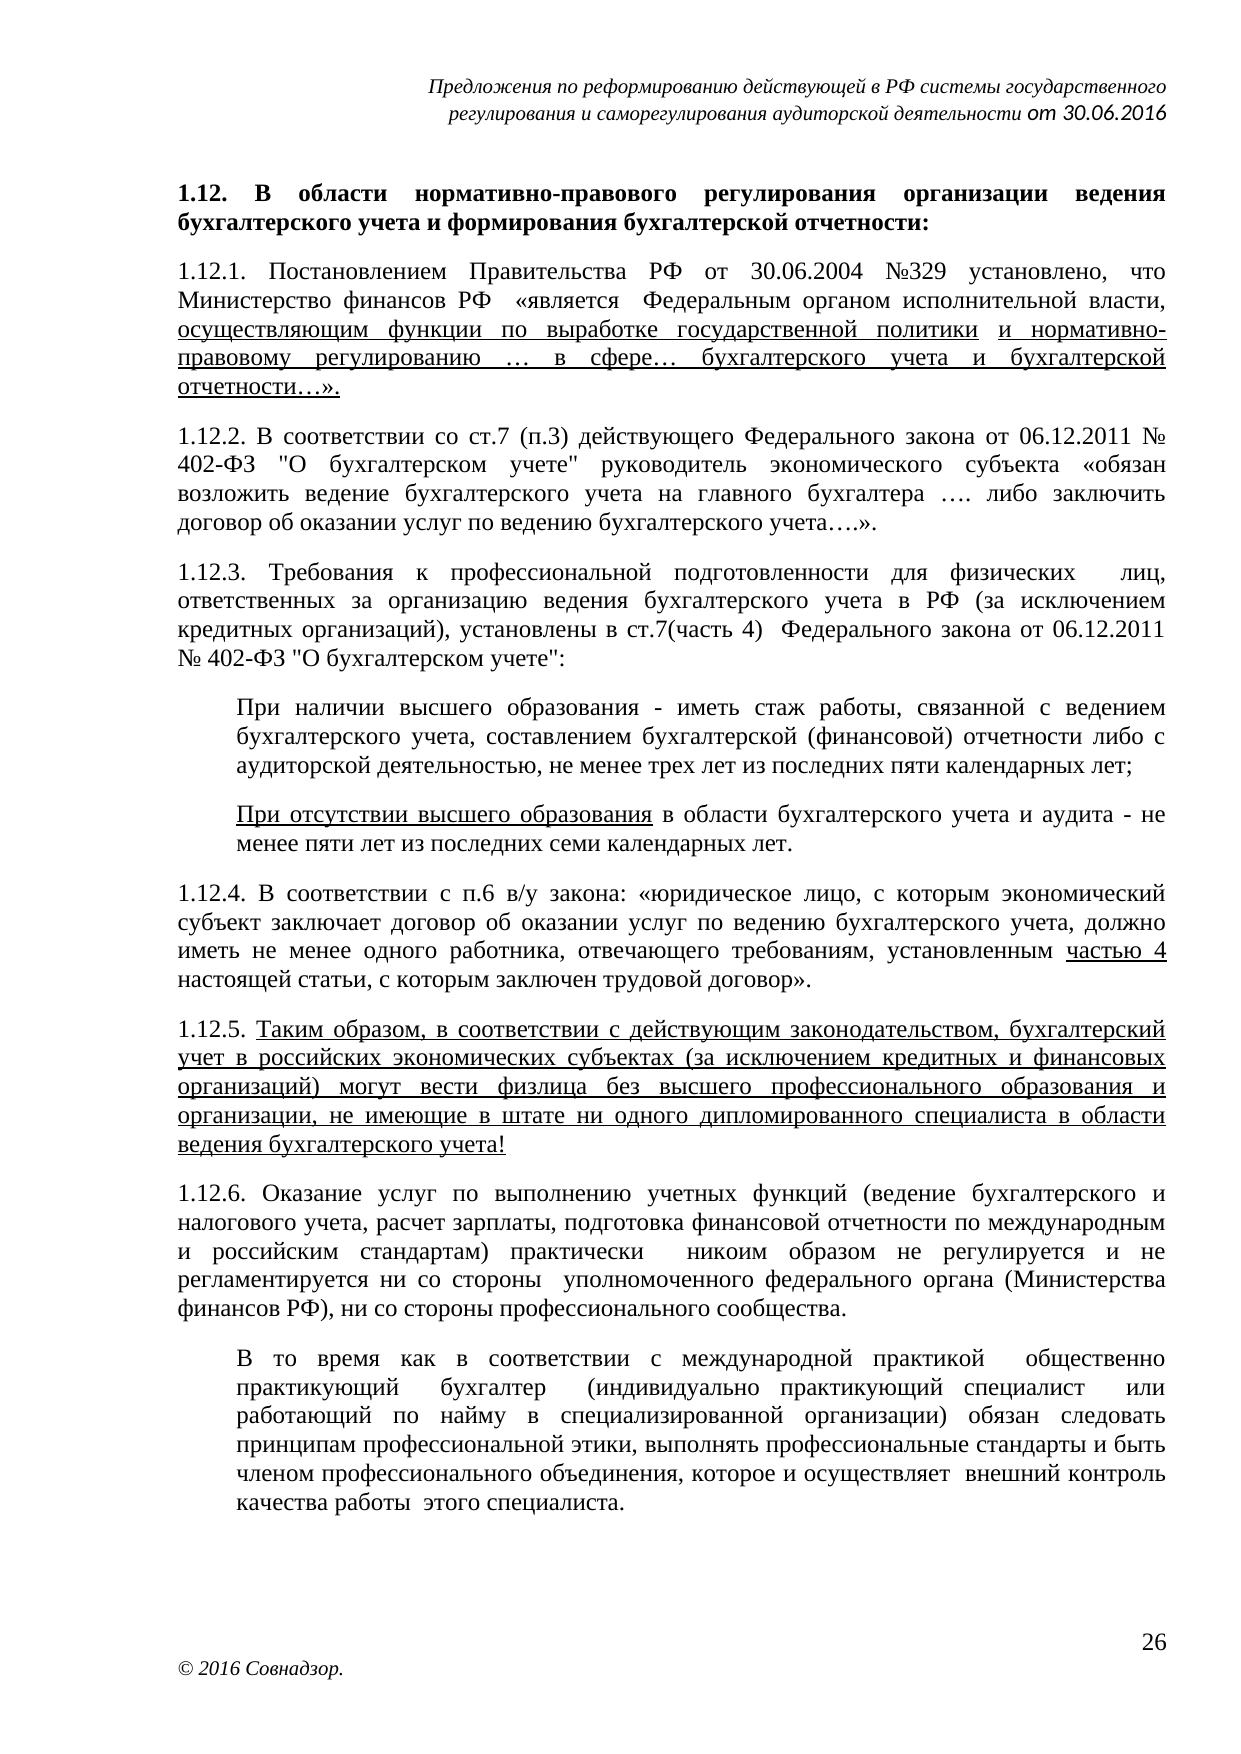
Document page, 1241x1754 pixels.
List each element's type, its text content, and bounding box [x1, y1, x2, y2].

text 1.12.5. Таким образом, в соответствии с действующим законодательством, бухгалтерский учет в российских экономических субъектах (за исключением кредитных и финансовых организаций) могут вести физлица без высшего профессионального образования и организации, не имеющие в штате ни одного дипломированного специалиста в области ведения бухгалтерского учета! [177, 1014, 1167, 1157]
text В то время как в соответствии с международной практикой общественно практикующий бухгалтер (индивидуально практикующий специалист или работающий по найму в специализированной организации) обязан следовать принципам профессиональной этики, выполнять профессиональные стандарты и быть членом профессионального объединения, которое и осуществляет внешний контроль качества работы этого специалиста. [236, 1343, 1167, 1515]
text 1.12. В области нормативно-правового регулирования организации ведения бухгалтерского учета и формирования бухгалтерской отчетности: [177, 178, 1167, 235]
text При наличии высшего образования - иметь стаж работы, связанной с ведением бухгалтерского учета, составлением бухгалтерской (финансовой) отчетности либо с аудиторской деятельностью, не менее трех лет из последних пяти календарных лет; [236, 692, 1167, 779]
text 1.12.6. Оказание услуг по выполнению учетных функций (ведение бухгалтерского и налогового учета, расчет зарплаты, подготовка финансовой отчетности по международным и российским стандартам) практически никоим образом не регулируется и не регламентируется ни со стороны уполномоченного федерального органа (Министерства финансов РФ), ни со стороны профессионального сообщества. [177, 1178, 1167, 1322]
text При отсутствии высшего образования в области бухгалтерского учета и аудита - не менее пяти лет из последних семи календарных лет. [236, 799, 1167, 857]
text 1.12.4. В соответствии с п.6 в/у закона: «юридическое лицо, с которым экономический субъект заключает договор об оказании услуг по ведению бухгалтерского учета, должно иметь не менее одного работника, отвечающего требованиям, установленным частью 4 настоящей статьи, с которым заключен трудовой договор». [177, 878, 1167, 993]
text 1.12.2. В соответствии со ст.7 (п.3) действующего Федерального закона от 06.12.2011 № 402-ФЗ "О бухгалтерском учете" руководитель экономического субъекта «обязан возложить ведение бухгалтерского учета на главного бухгалтера …. либо заключить договор об оказании услуг по ведению бухгалтерского учета….». [177, 421, 1167, 536]
text 1.12.1. Постановлением Правительства РФ от 30.06.2004 №329 установлено, что Министерство финансов РФ «является Федеральным органом исполнительной власти, осуществляющим функции по выработке государственной политики и нормативно-правовому регулированию … в сфере… бухгалтерского учета и бухгалтерской отчетности…». [177, 256, 1167, 400]
text 1.12.3. Требования к профессиональной подготовленности для физических лиц, ответственных за организацию ведения бухгалтерского учета в РФ (за исключением кредитных организаций), установлены в ст.7(часть 4) Федерального закона от 06.12.2011 № 402-ФЗ "О бухгалтерском учете": [177, 557, 1167, 672]
